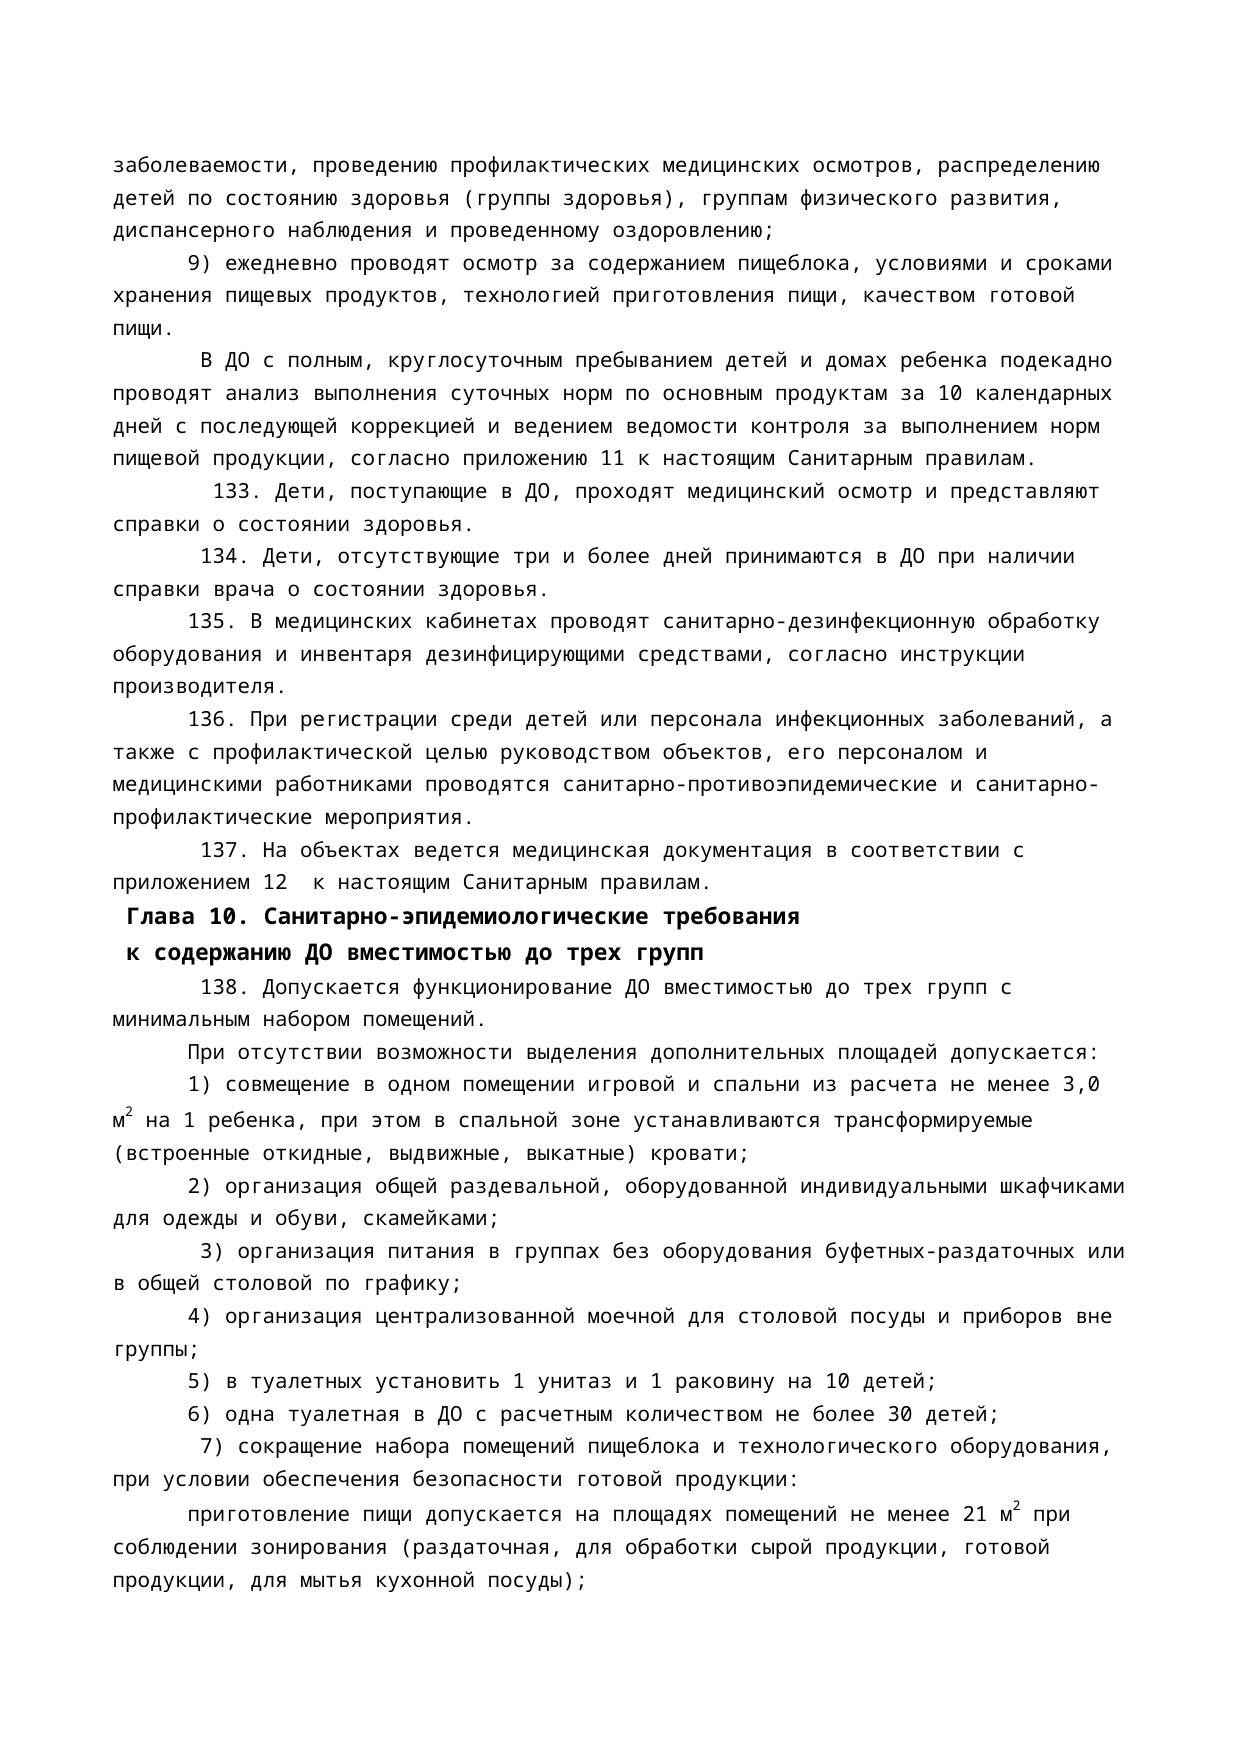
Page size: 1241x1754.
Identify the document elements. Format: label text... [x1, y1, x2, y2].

text к содержанию ДО вместимостью до трех групп [112, 936, 1128, 967]
text 137. На объектах ведется медицинская документация в соответствии с приложением 12 к настоящим Санитарным правилам. [112, 835, 1128, 896]
text 3) организация питания в группах без оборудования буфетных-раздаточных или в общей столовой по графику; [112, 1236, 1128, 1297]
text 133. Дети, поступающие в ДО, проходят медицинский осмотр и представляют справки о состоянии здоровья. [112, 476, 1128, 537]
text 5) в туалетных установить 1 унитаз и 1 раковину на 10 детей; [112, 1366, 1128, 1395]
text 138. Допускается функционирование ДО вместимостью до трех групп с минимальным набором помещений. [112, 972, 1128, 1033]
text 7) сокращение набора помещений пищеблока и технологического оборудования, при условии обеспечения безопасности готовой продукции: [112, 1432, 1128, 1493]
text 135. В медицинских кабинетах проводят санитарно-дезинфекционную обработку оборудования и инвентаря дезинфицирующими средствами, согласно инструкции производителя. [112, 606, 1128, 700]
text 9) ежедневно проводят осмотр за содержанием пищеблока, условиями и сроками хранения пищевых продуктов, технологией приготовления пищи, качеством готовой пищи. [112, 248, 1128, 341]
text 1) совмещение в одном помещении игровой и спальни из расчета не менее 3,0 м2 на 1 ребенка, при этом в спальной зоне устанавливаются трансформируемые (встроенные откидные, выдвижные, выкатные) кровати; [112, 1069, 1128, 1167]
text При отсутствии возможности выделения дополнительных площадей допускается: [112, 1037, 1128, 1065]
text В ДО с полным, круглосуточным пребыванием детей и домах ребенка подекадно проводят анализ выполнения суточных норм по основным продуктам за 10 календарных дней с последующей коррекцией и ведением ведомости контроля за выполнением норм пищевой продукции, согласно приложению 11 к настоящим Санитарным правилам. [112, 346, 1128, 472]
text 2) организация общей раздевальной, оборудованной индивидуальными шкафчиками для одежды и обуви, скамейками; [112, 1171, 1128, 1232]
text 136. При регистрации среди детей или персонала инфекционных заболеваний, а также с профилактической целью руководством объектов, его персоналом и медицинскими работниками проводятся санитарно-противоэпидемические и санитарно-профилактические мероприятия. [112, 704, 1128, 831]
text приготовление пищи допускается на площадях помещений не менее 21 м2 при соблюдении зонирования (раздаточная, для обработки сырой продукции, готовой продукции, для мытья кухонной посуды); [112, 1497, 1128, 1593]
text 4) организация централизованной моечной для столовой посуды и приборов вне группы; [112, 1301, 1128, 1362]
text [112, 150, 1128, 244]
text Глава 10. Санитарно-эпидемиологические требования [112, 900, 1128, 931]
text 6) одна туалетная в ДО с расчетным количеством не более 30 детей; [112, 1399, 1128, 1427]
text 134. Дети, отсутствующие три и более дней принимаются в ДО при наличии справки врача о состоянии здоровья. [112, 541, 1128, 602]
